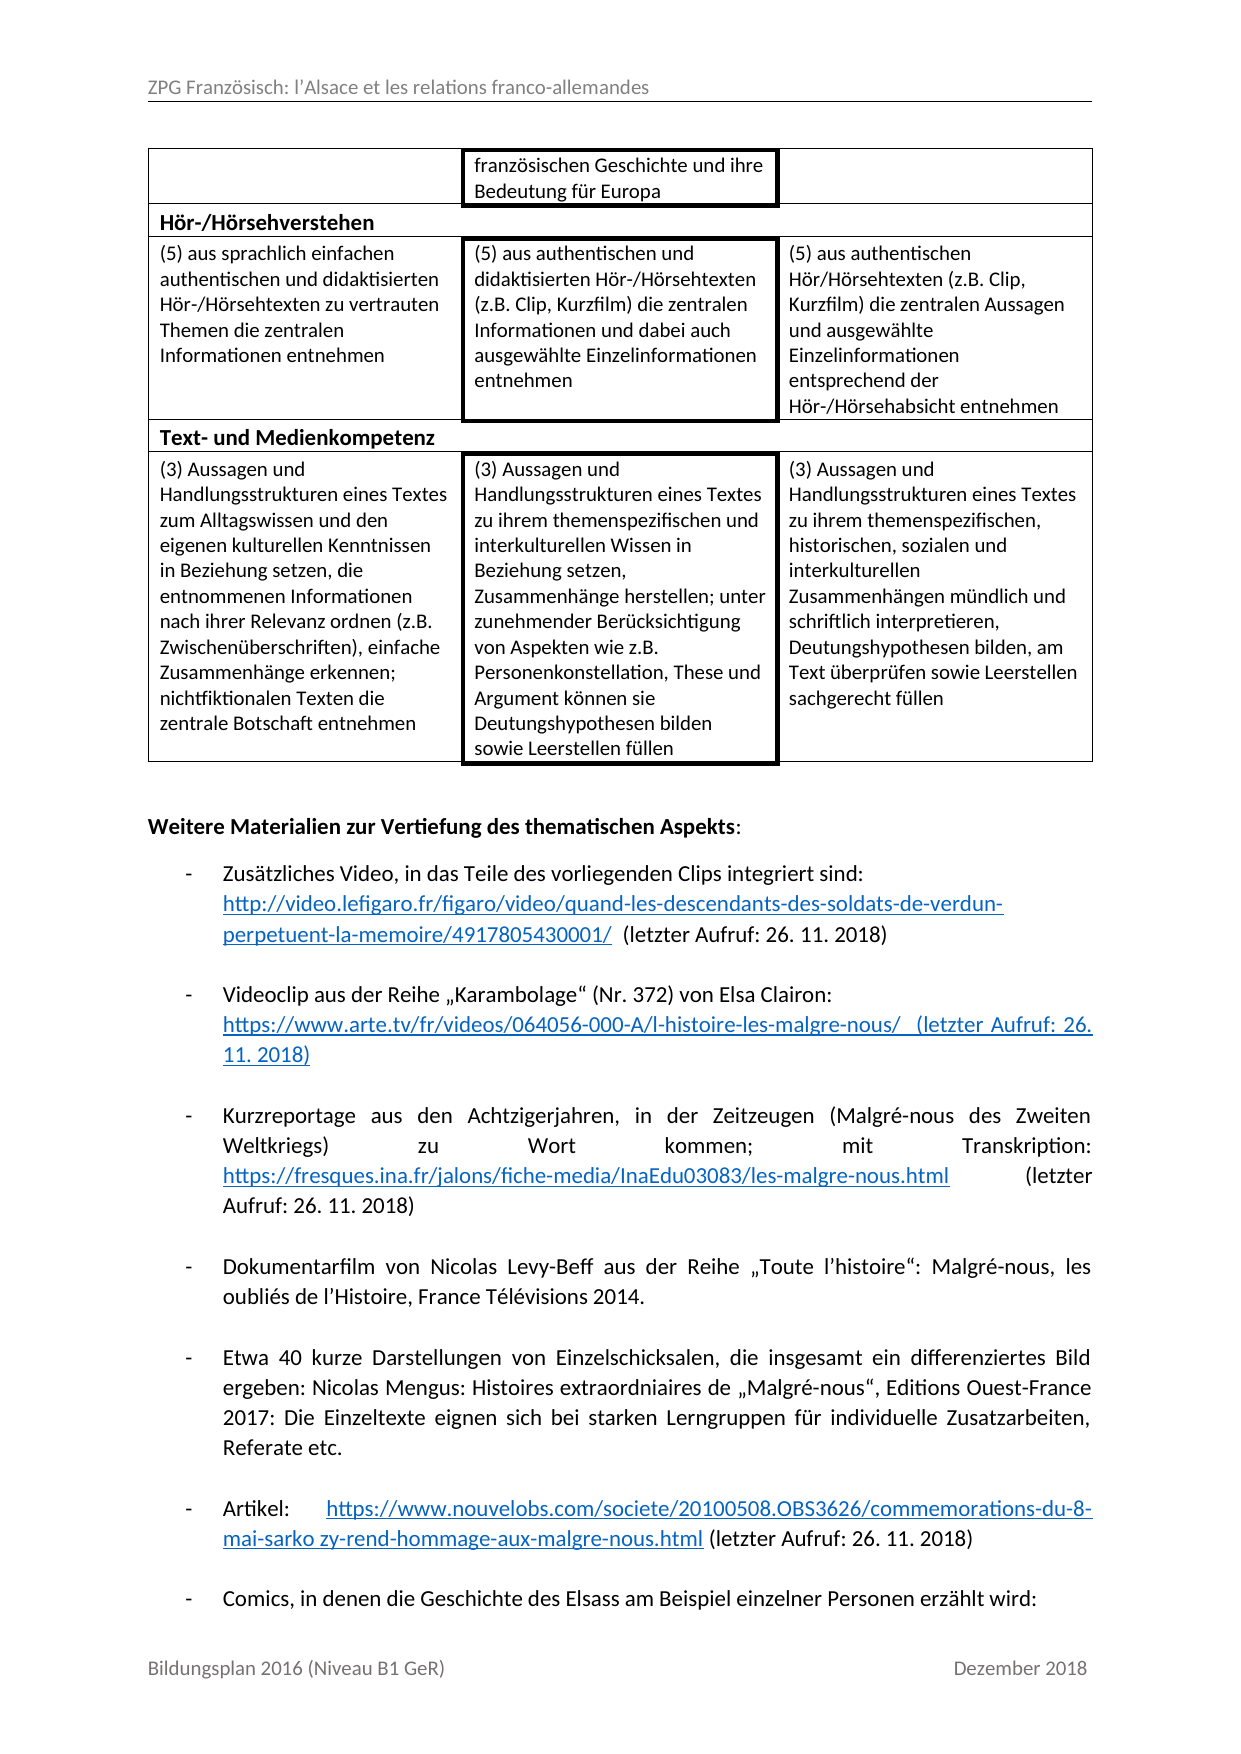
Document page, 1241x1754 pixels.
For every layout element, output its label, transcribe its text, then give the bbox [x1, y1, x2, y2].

table_cell (5) aus sprachlich einfachen authentischen und didaktisierten Hör-/Hörsehtexten zu vertrauten Themen die zentralen Informationen entnehmen [149, 237, 461, 418]
table_cell (3) Aussagen und Handlungsstrukturen eines Textes zu ihrem themenspezifischen, historischen, sozialen und interkulturellen Zusammenhängen mündlich und schriftlich interpretieren, Deutungshypothesen bilden, am Text überprüfen sowie Leerstellen sachgerecht füllen [780, 452, 1092, 761]
table_cell (3) Aussagen und Handlungsstrukturen eines Textes zu ihrem themenspezifischen und interkulturellen Wissen in Beziehung setzen, Zusammenhänge herstellen; unter zunehmender Berücksichtigung von Aspekten wie z.B. Personenkonstellation, These und Argument können sie Deutungshypothesen bilden sowie Leerstellen füllen [465, 456, 775, 761]
table_cell (5) aus authentischen Hör/Hörsehtexten (z.B. Clip, Kurzfilm) die zentralen Aussagen und ausgewählte Einzelinformationen entsprechend der Hör-/Hörsehabsicht entnehmen [780, 237, 1092, 418]
list Etwa 40 kurze Darstellungen von Einzelschicksalen, die insgesamt ein differenziertes Bild ergeben: Nicolas Mengus: Histoires extraordniaires de „Malgré-nous“, Editions Ouest-France 2017: Die Einzeltexte eignen sich bei starken Lerngruppen für individuelle Zusatzarbeiten, Referate etc. [185, 1343, 1092, 1461]
list Dokumentarfilm von Nicolas Levy-Beff aus der Reihe „Toute l’histoire“: Malgré-nous, les oubliés de l’Histoire, France Télévisions 2014. [185, 1252, 1092, 1310]
list Kurzreportage aus den Achtzigerjahren, in der Zeitzeugen (Malgré-nous des Zweiten Weltkriegs) zu Wort kommen; mit Transkription: https://fresques.ina.fr/jalons/fiche-media/InaEdu03083/les-malgre-nous.html (letzter Aufruf: 26. 11. 2018) [185, 1101, 1092, 1220]
list Videoclip aus der Reihe „Karambolage“ (Nr. 372) von Elsa Clairon: [185, 980, 1092, 1008]
table_cell Text- und Medienkompetenz [149, 420, 1092, 451]
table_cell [780, 149, 1092, 203]
table_cell (3) Aussagen und Handlungsstrukturen eines Textes zum Alltagswissen und den eigenen kulturellen Kenntnissen in Beziehung setzen, die entnommenen Informationen nach ihrer Relevanz ordnen (z.B. Zwischenüberschriften), einfache Zusammenhänge erkennen; nichtfiktionalen Texten die zentrale Botschaft entnehmen [149, 452, 461, 761]
list Comics, in denen die Geschichte des Elsass am Beispiel einzelner Personen erzählt wird: [185, 1584, 1092, 1612]
list http://video.lefigaro.fr/figaro/video/quand-les-descendants-des-soldats-de-verdun- perpetuent-la-memoire/4917805430001/ (letzter Aufruf: 26. 11. 2018) [223, 889, 1092, 948]
table_cell Hör-/Hörsehverstehen [149, 204, 1092, 236]
text Weitere Materialien zur Vertiefung des thematischen Aspekts: [148, 812, 1092, 841]
list Zusätzliches Video, in das Teile des vorliegenden Clips integriert sind: [185, 859, 1092, 887]
table_cell (5) aus authentischen und didaktisierten Hör-/Hörsehtexten (z.B. Clip, Kurzfilm) die zentralen Informationen und dabei auch ausgewählte Einzelinformationen entnehmen [465, 241, 775, 418]
list Artikel: https://www.nouvelobs.com/societe/20100508.OBS3626/commemorations-du-8-mai-sarko zy-rend-hommage-aux-malgre-nous.html (letzter Aufruf: 26. 11. 2018) [185, 1494, 1092, 1552]
list https://www.arte.tv/fr/videos/064056-000-A/l-histoire-les-malgre-nous/ (letzter Aufruf: 26. 11. 2018) [223, 1036, 1092, 1069]
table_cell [465, 152, 775, 203]
table_cell [149, 149, 461, 203]
list https://www.arte.tv/fr/videos/064056-000-A/l-histoire-les-malgre-nous/ (letzter Aufruf: 26. 11. 2018) [223, 1010, 1092, 1034]
